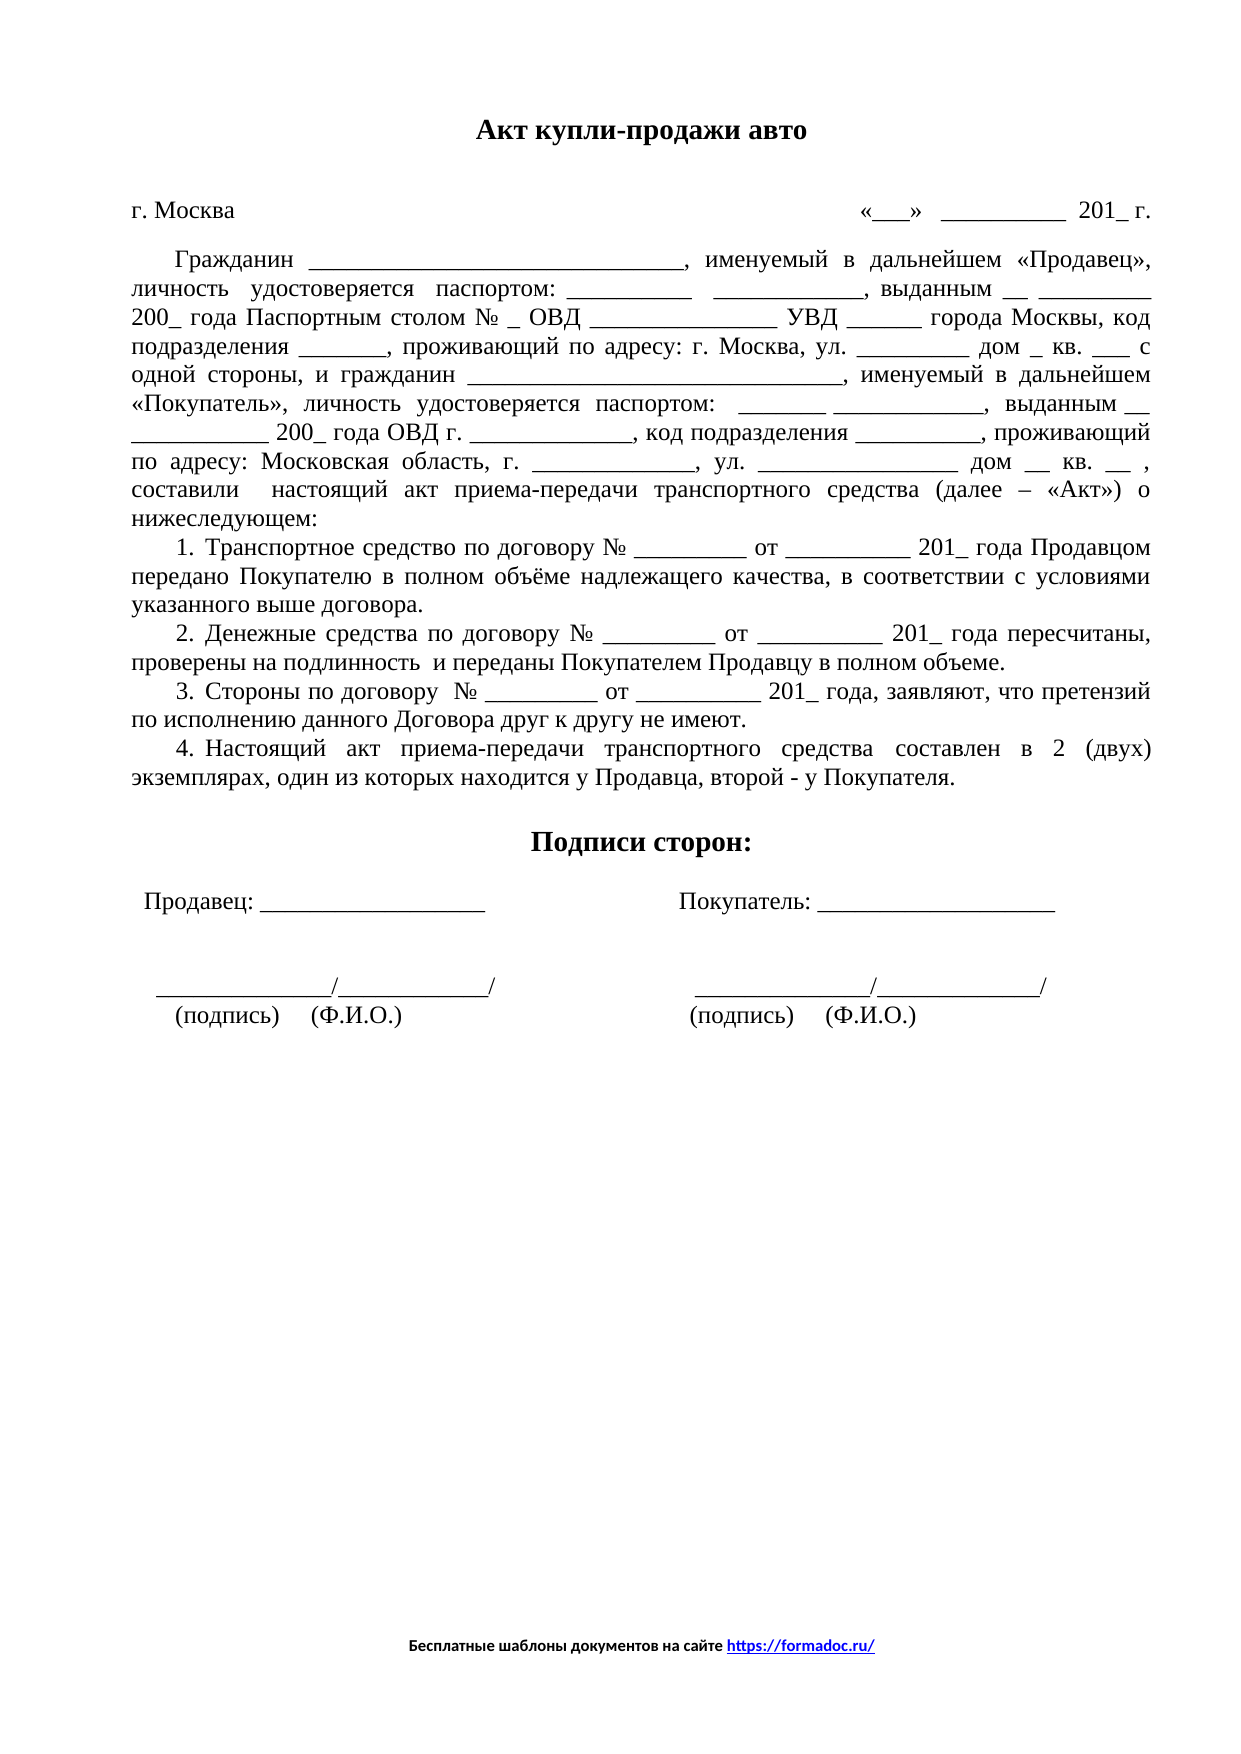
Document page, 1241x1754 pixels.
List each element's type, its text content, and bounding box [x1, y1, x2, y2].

list Стороны по договору № _________ от __________ 201_ года, заявляют, что претензий по исполнению данного Договора друг к другу не имеют. [131, 676, 1152, 733]
text Гражданин ______________________________, именуемый в дальнейшем «Продавец», личность удостоверяется паспортом: __________ ____________, выданным __ _________ 200_ года Паспортным столом № _ ОВД _______________ УВД ______ города Москвы, код подразделения _______, проживающий по адресу: г. Москва, ул. _________ дом _ кв. ___ с одной стороны, и гражданин ______________________________, именуемый в дальнейшем «Покупатель», личность удостоверяется паспортом: _______ ____________, выданным __ ___________ 200_ года ОВД г. _____________, код подразделения __________, проживающий по адресу: Московская область, г. _____________, ул. ________________ дом __ кв. __ , составили настоящий акт приема-передачи транспортного средства (далее – «Акт») о нижеследующем: [131, 244, 1152, 532]
list Денежные средства по договору № _________ от __________ 201_ года пересчитаны, проверены на подлинность и переданы Покупателем Продавцу в полном объеме. [131, 618, 1152, 676]
text (подпись) (Ф.И.О.) (подпись) (Ф.И.О.) [131, 1000, 1152, 1029]
text г. Москва «___» __________ 201_ г. [131, 195, 1152, 224]
text ______________/____________/ ______________/_____________/ [131, 971, 1152, 1000]
text Продавец: __________________ Покупатель: ___________________ [131, 886, 1152, 915]
text Подписи сторон: [131, 824, 1152, 858]
list Транспортное средство по договору № _________ от __________ 201_ года Продавцом передано Покупателю в полном объёме надлежащего качества, в соответствии с условиями указанного выше договора. [131, 532, 1152, 618]
text Акт купли-продажи авто [131, 112, 1152, 145]
list Настоящий акт приема-передачи транспортного средства составлен в 2 (двух) экземплярах, один из которых находится у Продавца, второй - у Покупателя. [131, 733, 1152, 791]
